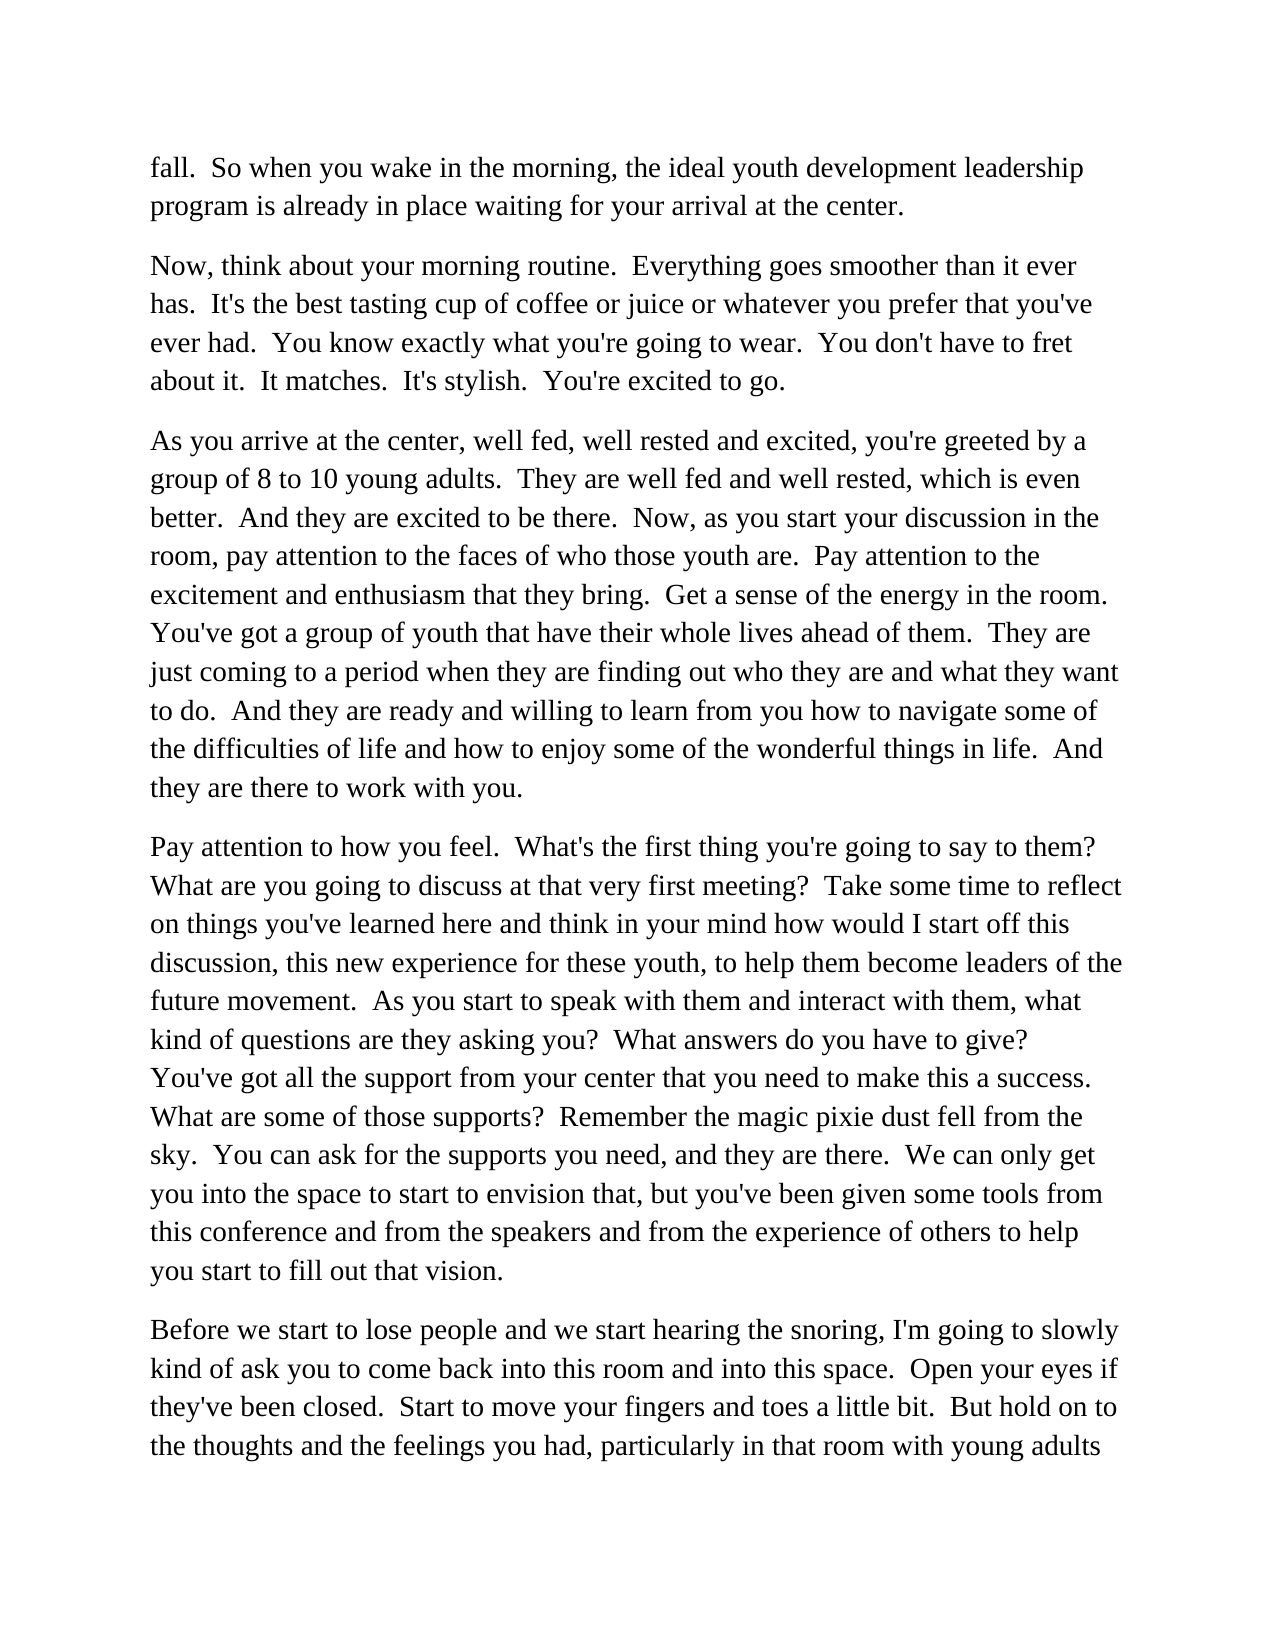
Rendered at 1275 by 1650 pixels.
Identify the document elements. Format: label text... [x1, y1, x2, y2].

text Pay attention to how you feel. What's the first thing you're going to say to them? What are you going to discuss at that very first meeting? Take some time to reflect on things you've learned here and think in your mind how would I start off this discussion, this new experience for these youth, to help them become leaders of the future movement. As you start to speak with them and interact with them, what kind of questions are they asking you? What answers do you have to give? You've got all the support from your center that you need to make this a success. What are some of those supports? Remember the magic pixie dust fell from the sky. You can ask for the supports you need, and they are there. We can only get you into the space to start to envision that, but you've been given some tools from this conference and from the speakers and from the experience of others to help you start to fill out that vision. [150, 829, 1125, 1287]
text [150, 150, 1125, 222]
text Now, think about your morning routine. Everything goes smoother than it ever has. It's the best tasting cup of coffee or juice or whatever you prefer that you've ever had. You know exactly what you're going to wear. You don't have to fret about it. It matches. It's stylish. You're excited to go. [150, 248, 1125, 397]
text As you arrive at the center, well fed, well rested and excited, you're greeted by a group of 8 to 10 young adults. They are well fed and well rested, which is even better. And they are excited to be there. Now, as you start your discussion in the room, pay attention to the faces of who those youth are. Pay attention to the excitement and enthusiasm that they bring. Get a sense of the energy in the room. You've got a group of youth that have their whole lives ahead of them. They are just coming to a period when they are finding out who they are and what they want to do. And they are ready and willing to learn from you how to navigate some of the difficulties of life and how to enjoy some of the wonderful things in life. And they are there to work with you. [150, 423, 1125, 803]
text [150, 1312, 1125, 1462]
